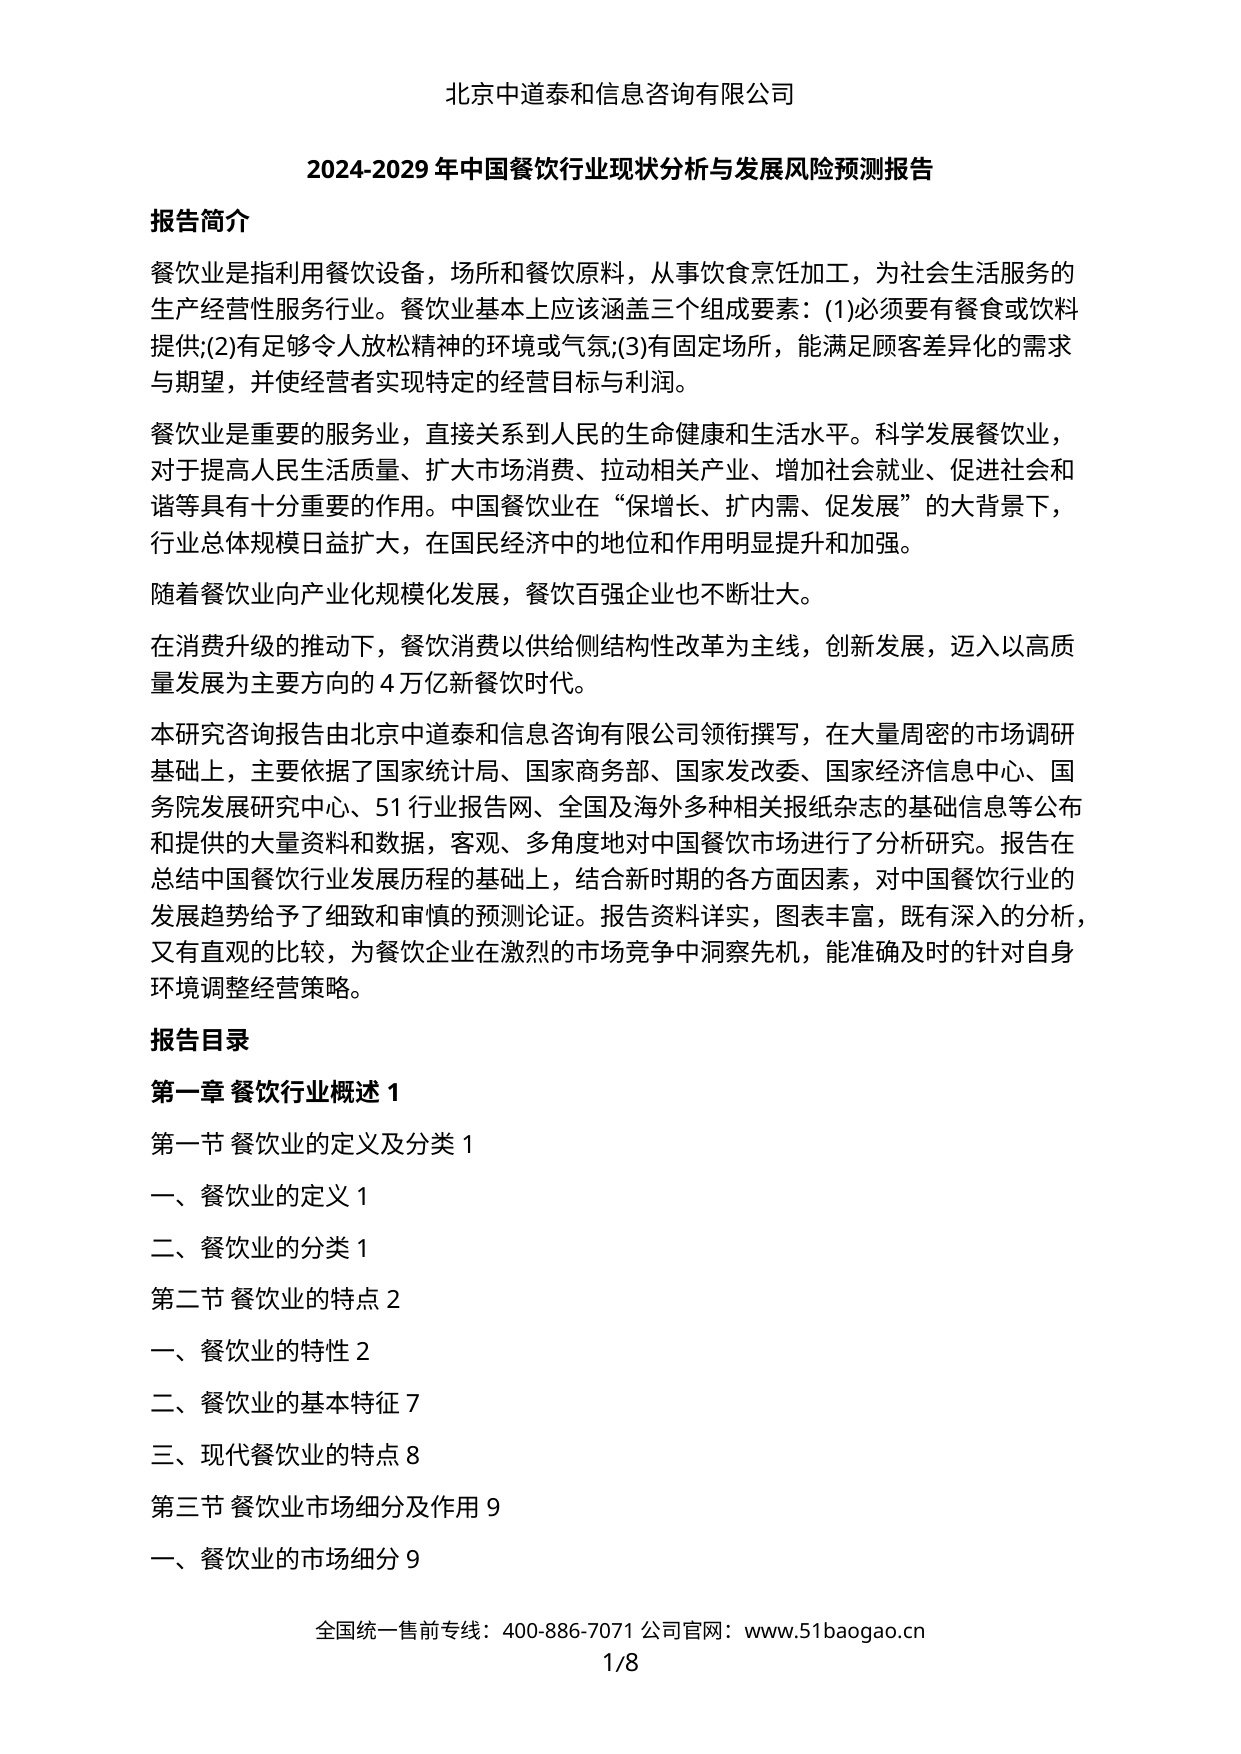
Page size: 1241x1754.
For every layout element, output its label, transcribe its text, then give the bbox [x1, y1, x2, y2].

text 第一章 餐饮行业概述 1 [150, 1072, 1090, 1109]
text 第一节 餐饮业的定义及分类 1 [150, 1124, 1090, 1161]
text 餐饮业是重要的服务业，直接关系到人民的生命健康和生活水平。科学发展餐饮业，对于提高人民生活质量、扩大市场消费、拉动相关产业、增加社会就业、促进社会和谐等具有十分重要的作用。中国餐饮业在“保增长、扩内需、促发展”的大背景下，行业总体规模日益扩大，在国民经济中的地位和作用明显提升和加强。 [150, 414, 1090, 559]
text 三、现代餐饮业的特点 8 [150, 1436, 1090, 1472]
text 报告目录 [150, 1021, 1090, 1057]
text 二、餐饮业的分类 1 [150, 1228, 1090, 1264]
text 第二节 餐饮业的特点 2 [150, 1280, 1090, 1316]
text 报告简介 [150, 202, 1090, 238]
text 随着餐饮业向产业化规模化发展，餐饮百强企业也不断壮大。 [150, 575, 1090, 611]
text 一、餐饮业的特性 2 [150, 1332, 1090, 1368]
text 在消费升级的推动下，餐饮消费以供给侧结构性改革为主线，创新发展，迈入以高质量发展为主要方向的4万亿新餐饮时代。 [150, 627, 1090, 699]
text 本研究咨询报告由北京中道泰和信息咨询有限公司领衔撰写，在大量周密的市场调研基础上，主要依据了国家统计局、国家商务部、国家发改委、国家经济信息中心、国务院发展研究中心、51行业报告网、全国及海外多种相关报纸杂志的基础信息等公布和提供的大量资料和数据，客观、多角度地对中国餐饮市场进行了分析研究。报告在总结中国餐饮行业发展历程的基础上，结合新时期的各方面因素，对中国餐饮行业的发展趋势给予了细致和审慎的预测论证。报告资料详实，图表丰富，既有深入的分析，又有直观的比较，为餐饮企业在激烈的市场竞争中洞察先机，能准确及时的针对自身环境调整经营策略。 [150, 715, 1090, 1005]
text 一、餐饮业的市场细分 9 [150, 1539, 1090, 1576]
text 餐饮业是指利用餐饮设备，场所和餐饮原料，从事饮食烹饪加工，为社会生活服务的生产经营性服务行业。餐饮业基本上应该涵盖三个组成要素：(1)必须要有餐食或饮料提供;(2)有足够令人放松精神的环境或气氛;(3)有固定场所，能满足顾客差异化的需求与期望，并使经营者实现特定的经营目标与利润。 [150, 254, 1090, 399]
text 一、餐饮业的定义 1 [150, 1176, 1090, 1212]
text 2024-2029年中国餐饮行业现状分析与发展风险预测报告 [150, 150, 1090, 186]
text 二、餐饮业的基本特征 7 [150, 1384, 1090, 1420]
text 第三节 餐饮业市场细分及作用 9 [150, 1487, 1090, 1524]
